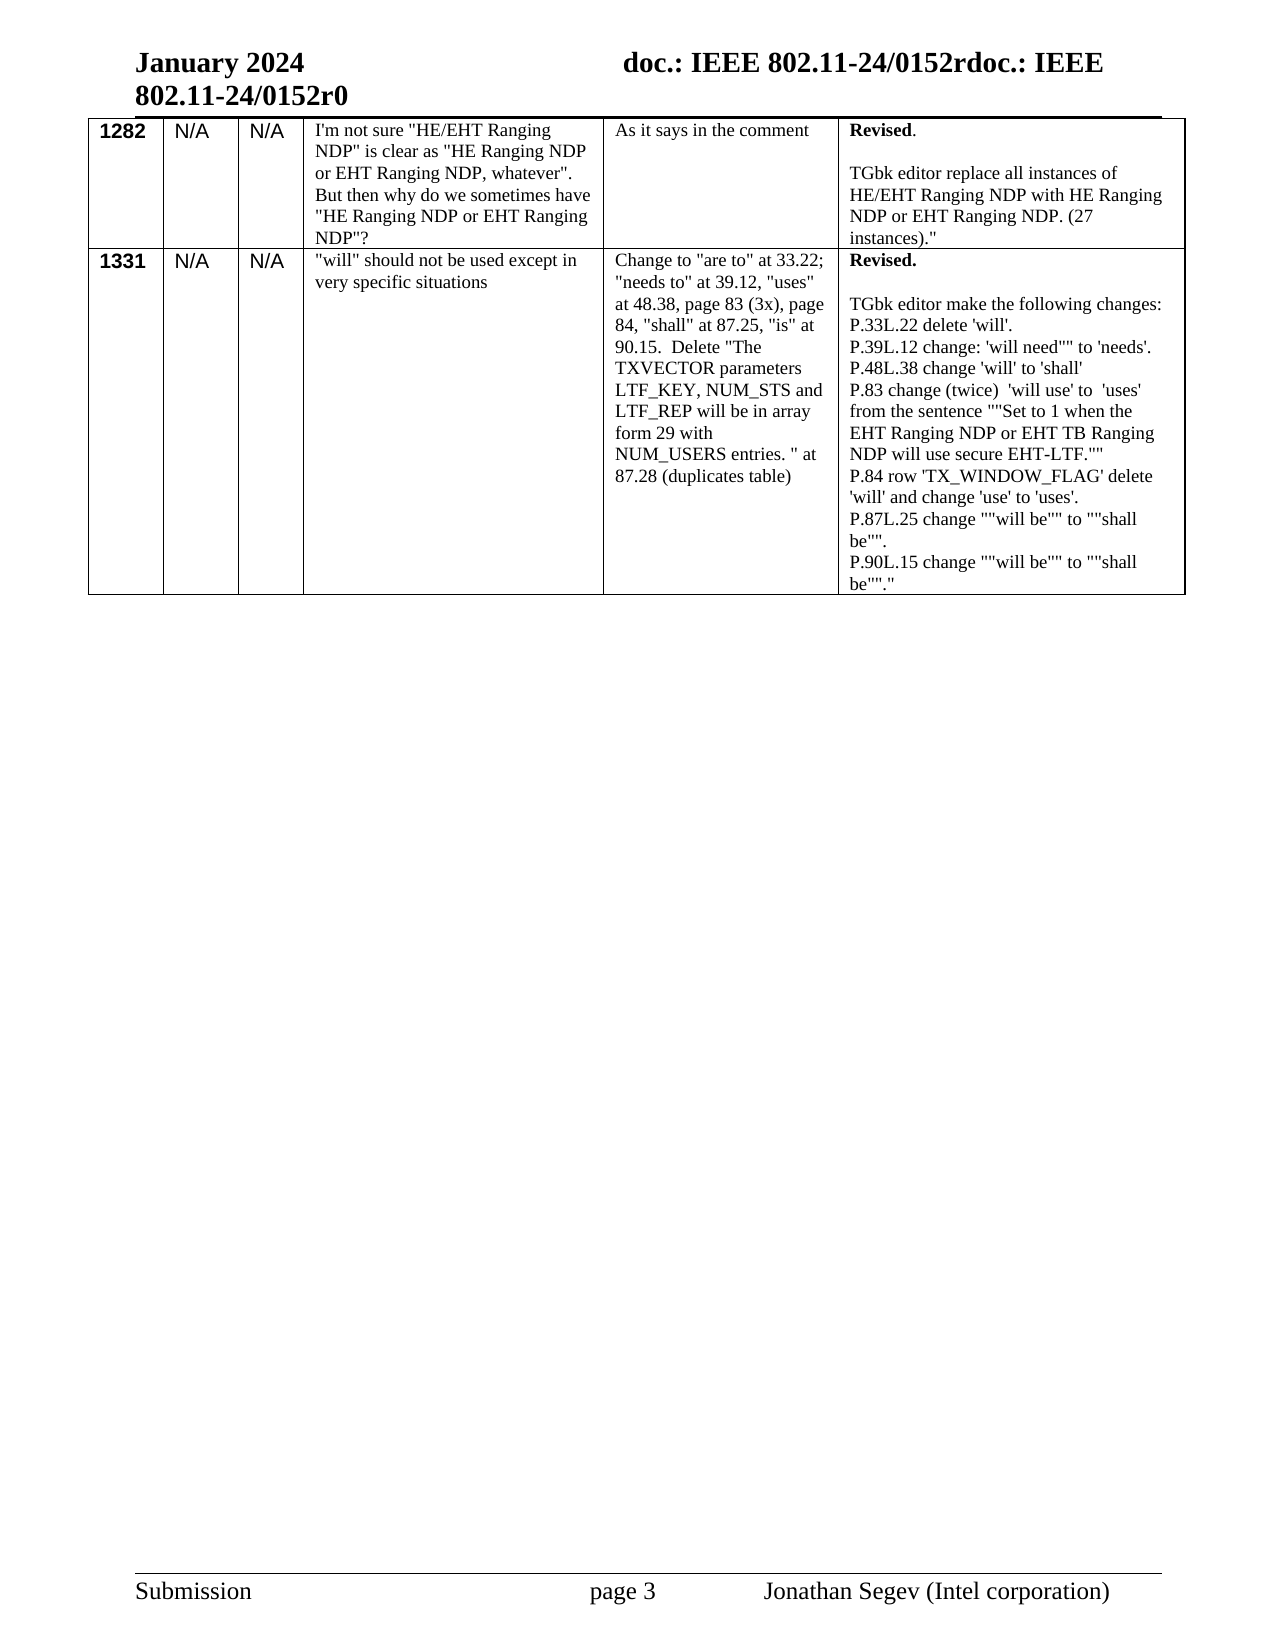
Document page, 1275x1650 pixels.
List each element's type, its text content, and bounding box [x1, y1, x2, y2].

table_cell N/A [164, 249, 238, 594]
table_cell "will" should not be used except in very specific situations [304, 249, 603, 594]
table_cell N/A [239, 119, 303, 248]
table_cell N/A [239, 249, 303, 594]
table_cell Revised. TGbk editor replace all instances of HE/EHT Ranging NDP with HE Ranging NDP or EHT Ranging NDP. (27 instances)." [839, 119, 1184, 248]
table_cell As it says in the comment [604, 119, 838, 248]
table_cell N/A [164, 119, 238, 248]
table_cell Revised. TGbk editor make the following changes: P.33L.22 delete 'will'. P.39L.12 change: 'will need"" to 'needs'. P.48L.38 change 'will' to 'shall' P.83 change (twice) 'will use' to 'uses' from the sentence ""Set to 1 when the EHT Ranging NDP or EHT TB Ranging NDP will use secure EHT-LTF."" P.84 row 'TX_WINDOW_FLAG' delete 'will' and change 'use' to 'uses'. P.87L.25 change ""will be"" to ""shall be"". P.90L.15 change ""will be"" to ""shall be""." [839, 249, 1184, 594]
table_cell 1331 [89, 249, 163, 594]
table_cell I'm not sure "HE/EHT Ranging NDP" is clear as "HE Ranging NDP or EHT Ranging NDP, whatever". But then why do we sometimes have "HE Ranging NDP or EHT Ranging NDP"? [304, 119, 603, 248]
table_cell 1282 [89, 119, 163, 248]
table_cell Change to "are to" at 33.22; "needs to" at 39.12, "uses" at 48.38, page 83 (3x), page 84, "shall" at 87.25, "is" at 90.15. Delete "The TXVECTOR parameters LTF_KEY, NUM_STS and LTF_REP will be in array form 29 with NUM_USERS entries. " at 87.28 (duplicates table) [604, 249, 838, 594]
